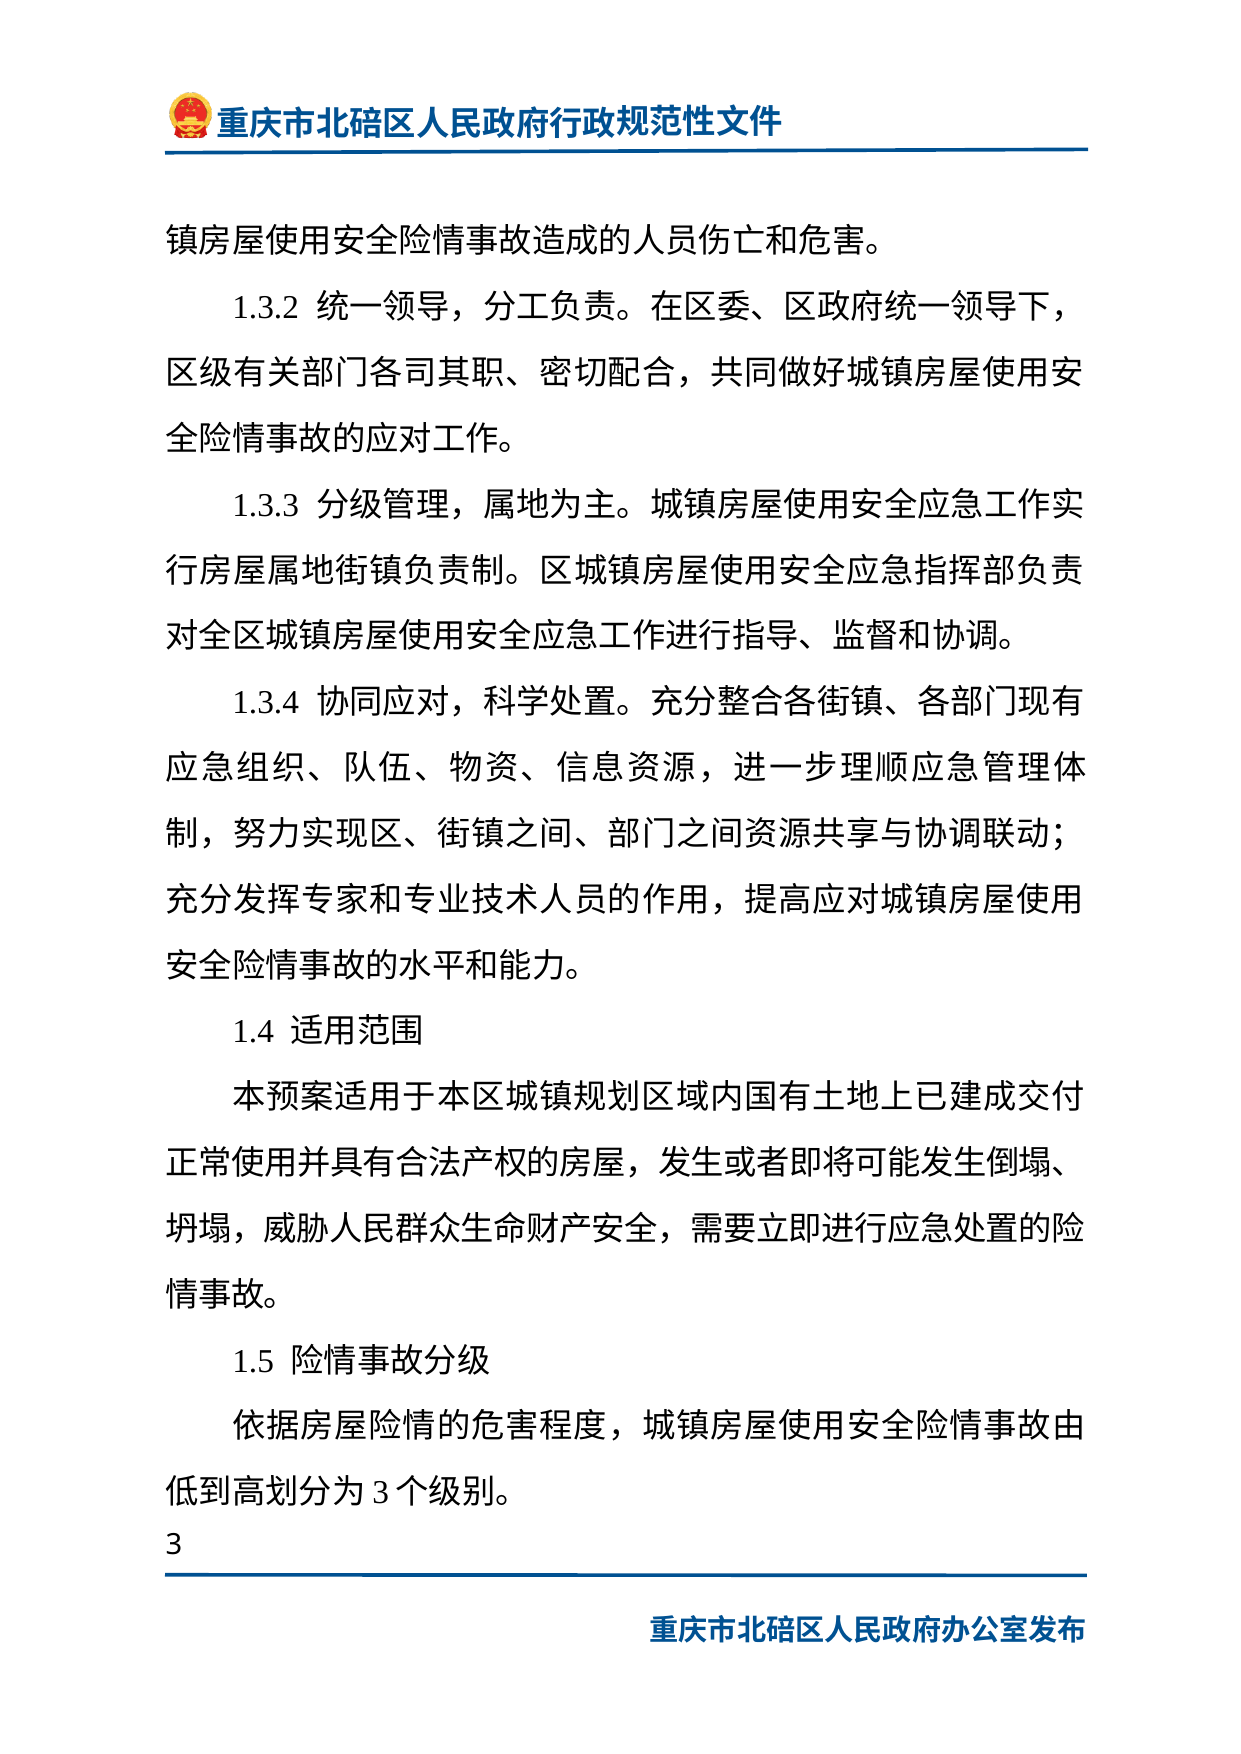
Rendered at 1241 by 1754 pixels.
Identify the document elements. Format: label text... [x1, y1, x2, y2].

text 1.4 适用范围 [165, 996, 1087, 1061]
text 1.3.4 协同应对，科学处置。充分整合各街镇、各部门现有应急组织、队伍、物资、信息资源，进一步理顺应急管理体制，努力实现区、街镇之间、部门之间资源共享与协调联动；充分发挥专家和专业技术人员的作用，提高应对城镇房屋使用安全险情事故的水平和能力。 [165, 666, 1087, 996]
text 1.3.2 统一领导，分工负责。在区委、区政府统一领导下，区级有关部门各司其职、密切配合，共同做好城镇房屋使用安全险情事故的应对工作。 [165, 271, 1087, 469]
text 依据房屋险情的危害程度，城镇房屋使用安全险情事故由低到高划分为3个级别。 [165, 1391, 1087, 1522]
text 1.5 险情事故分级 [165, 1325, 1087, 1391]
picture [165, 90, 216, 142]
text 本预案适用于本区城镇规划区域内国有土地上已建成交付正常使用并具有合法产权的房屋，发生或者即将可能发生倒塌、坍塌，威胁人民群众生命财产安全，需要立即进行应急处置的险情事故。 [165, 1061, 1087, 1325]
text 1.3.1 安全第一，预防为主。把保障人民群众生命财产安全作为应急工作的首要任务，坚持预防与应急相结合、常态与非常态相结合，加强日常隐患排查和治理力度，提高防范意识，努力做到早发现、早报告、早控制、早处置，最大限度减少城镇房屋使用安全险情事故造成的人员伤亡和危害。 [165, 206, 1087, 271]
text 1.3.3 分级管理，属地为主。城镇房屋使用安全应急工作实行房屋属地街镇负责制。区城镇房屋使用安全应急指挥部负责对全区城镇房屋使用安全应急工作进行指导、监督和协调。 [165, 469, 1087, 666]
